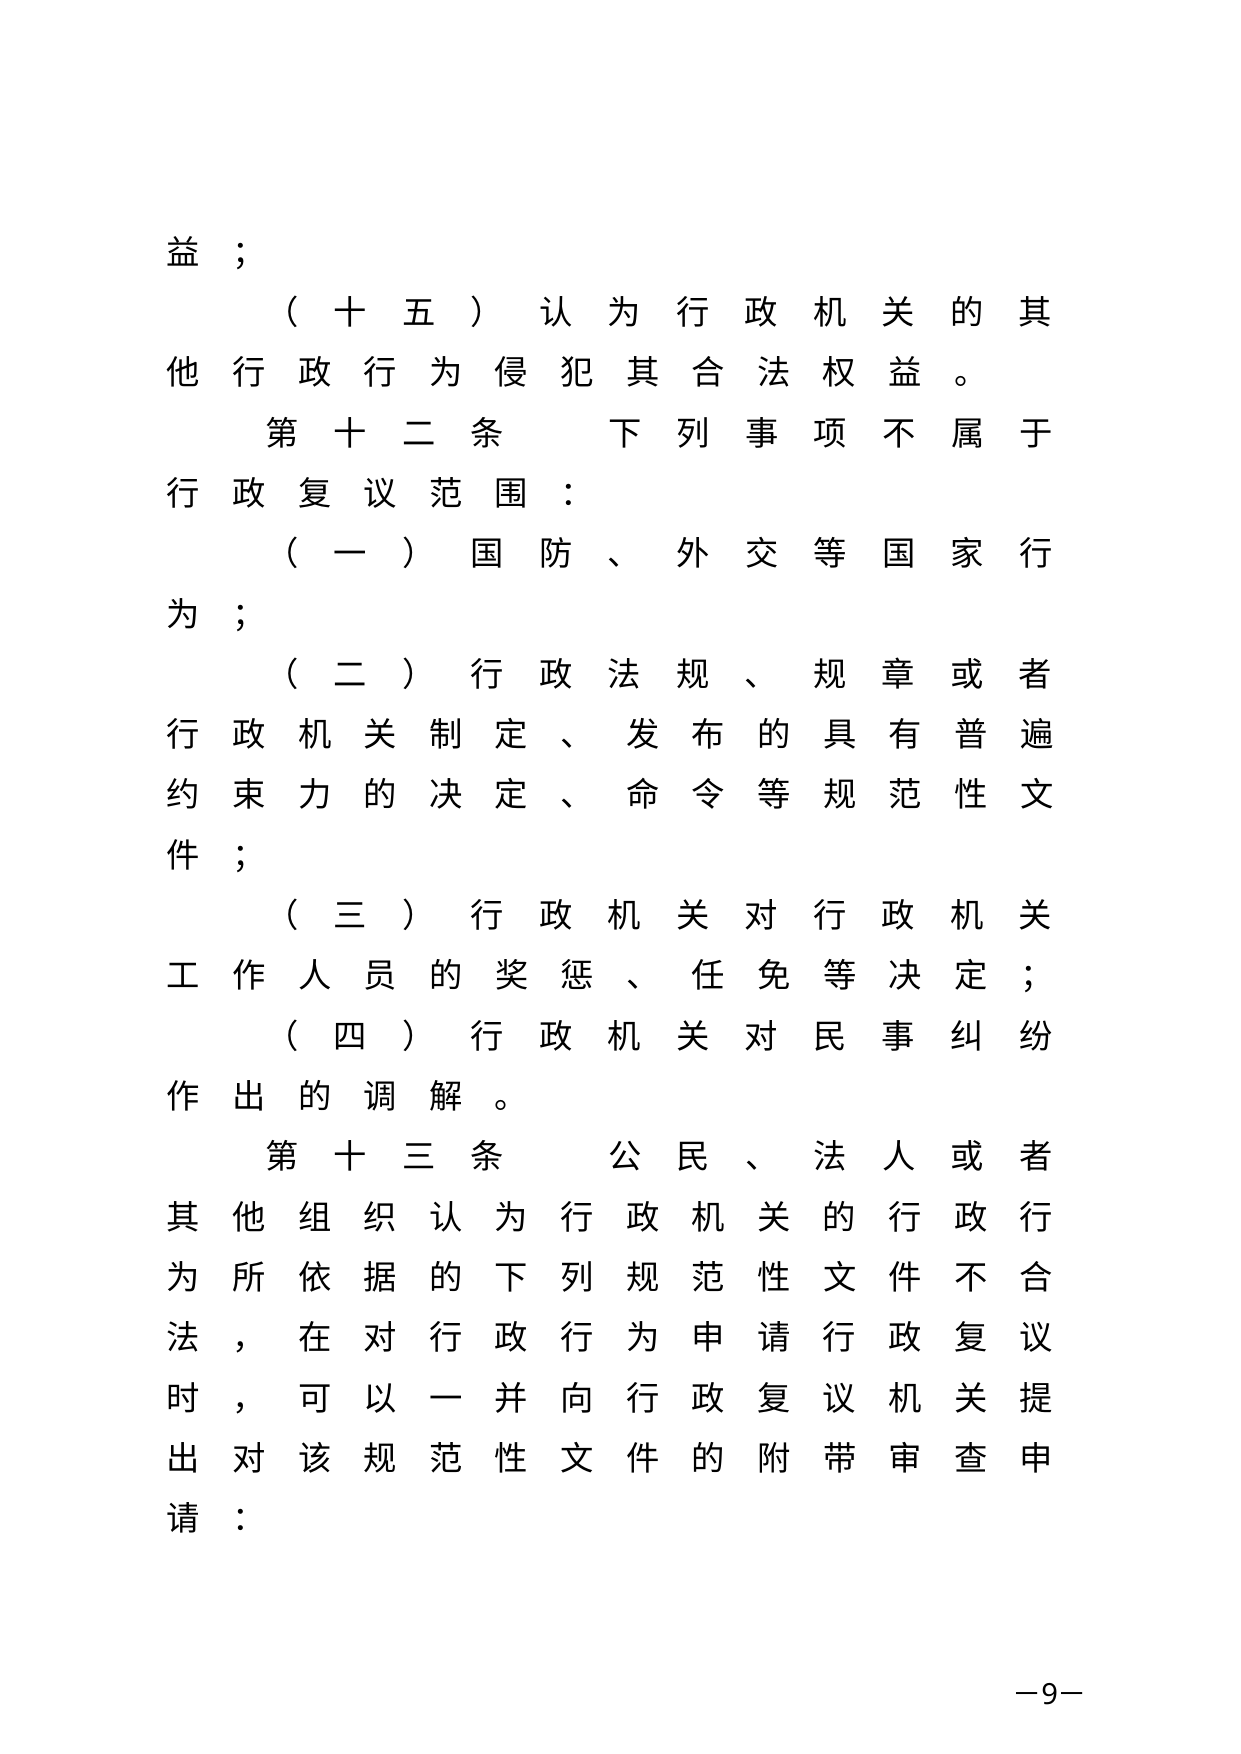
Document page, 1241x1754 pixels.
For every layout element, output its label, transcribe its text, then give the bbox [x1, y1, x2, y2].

text （二）行政法规、规章或者行政机关制定、发布的具有普遍约束力的决定、命令等规范性文件； [167, 642, 1085, 883]
text 第十三条 公民、法人或者其他组织认为行政机关的行政行为所依据的下列规范性文件不合法，在对行政行为申请行政复议时，可以一并向行政复议机关提出对该规范性文件的附带审查申请： [167, 1124, 1085, 1546]
text （十五）认为行政机关的其他行政行为侵犯其合法权益。 [167, 280, 1085, 400]
text （三）行政机关对行政机关工作人员的奖惩、任免等决定； [167, 883, 1085, 1003]
text 第十二条 下列事项不属于行政复议范围： [167, 400, 1085, 521]
text （一）国防、外交等国家行为； [167, 521, 1085, 642]
text （四）行政机关对民事纠纷作出的调解。 [167, 1003, 1085, 1124]
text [167, 219, 1085, 280]
